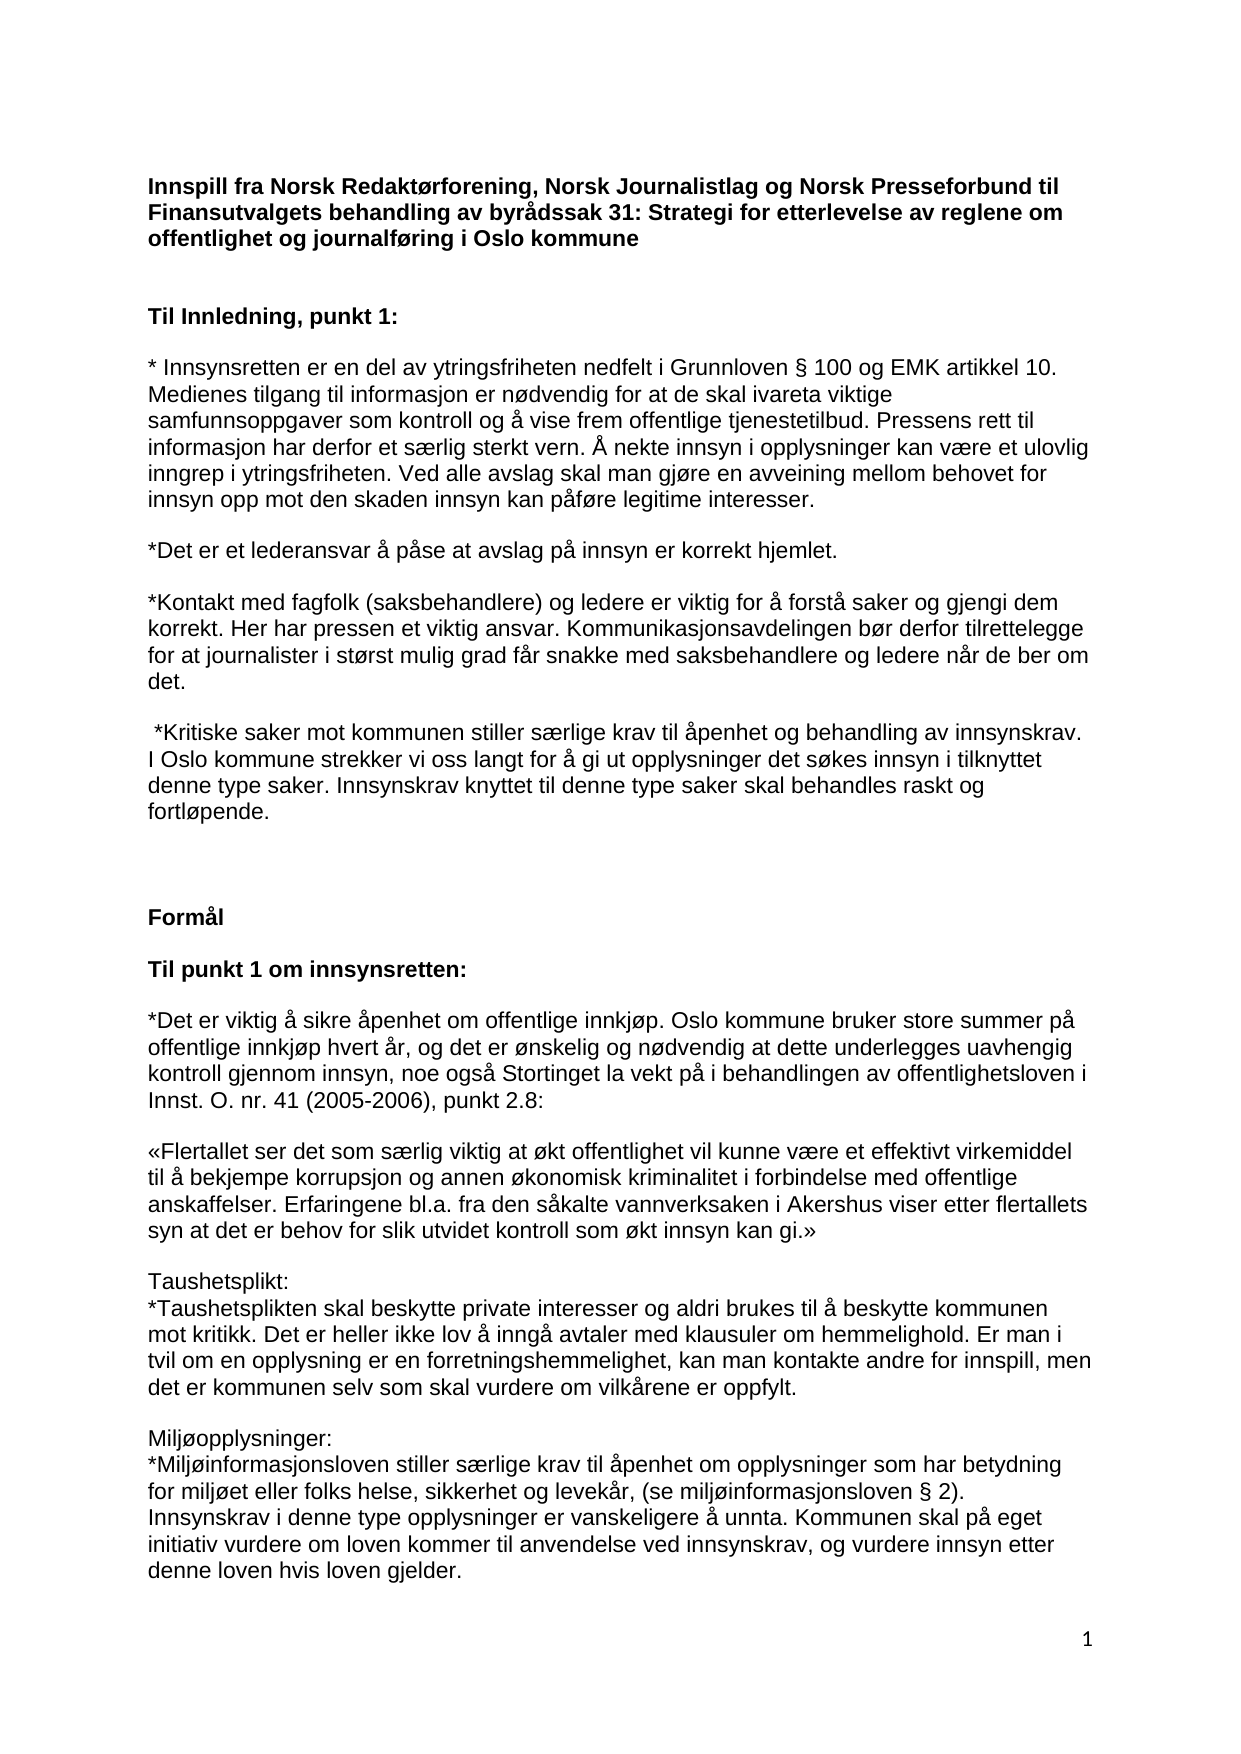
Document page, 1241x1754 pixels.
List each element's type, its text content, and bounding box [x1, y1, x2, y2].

text Miljøopplysninger: *Miljøinformasjonsloven stiller særlige krav til åpenhet om opplysninger som har betydning for miljøet eller folks helse, sikkerhet og levekår, (se miljøinformasjonsloven § 2). Innsynskrav i denne type opplysninger er vanskeligere å unnta. Kommunen skal på eget initiativ vurdere om loven kommer til anvendelse ved innsynskrav, og vurdere innsyn etter denne loven hvis loven gjelder. [148, 1425, 1093, 1583]
text «Flertallet ser det som særlig viktig at økt offentlighet vil kunne være et effektivt virkemiddel til å bekjempe korrupsjon og annen økonomisk kriminalitet i forbindelse med offentlige anskaffelser. Erfaringene bl.a. fra den såkalte vannverksaken i Akershus viser etter flertallets syn at det er behov for slik utvidet kontroll som økt innsyn kan gi.» [148, 1138, 1093, 1243]
text *Kritiske saker mot kommunen stiller særlige krav til åpenhet og behandling av innsynskrav. I Oslo kommune strekker vi oss langt for å gi ut opplysninger det søkes innsyn i tilknyttet denne type saker. Innsynskrav knyttet til denne type saker skal behandles raskt og fortløpende. [148, 719, 1093, 825]
text Til Innledning, punkt 1: [148, 277, 1093, 329]
text Formål Til punkt 1 om innsynsretten: [148, 903, 1093, 982]
text *Det er et lederansvar å påse at avslag på innsyn er korrekt hjemlet. [148, 537, 1093, 564]
text Taushetsplikt: *Taushetsplikten skal beskytte private interesser og aldri brukes til å beskytte kommunen mot kritikk. Det er heller ikke lov å inngå avtaler med klausuler om hemmelighold. Er man i tvil om en opplysning er en forretningshemmelighet, kan man kontakte andre for innspill, men det er kommunen selv som skal vurdere om vilkårene er oppfylt. [148, 1268, 1093, 1400]
text *Det er viktig å sikre åpenhet om offentlige innkjøp. Oslo kommune bruker store summer på offentlige innkjøp hvert år, og det er ønskelig og nødvendig at dette underlegges uavhengig kontroll gjennom innsyn, noe også Stortinget la vekt på i behandlingen av offentlighetsloven i Innst. O. nr. 41 (2005-2006), punkt 2.8: [148, 1007, 1093, 1113]
text Innspill fra Norsk Redaktørforening, Norsk Journalistlag og Norsk Presseforbund til Finansutvalgets behandling av byrådssak 31: Strategi for etterlevelse av reglene om offentlighet og journalføring i Oslo kommune [148, 173, 1093, 252]
text *Kontakt med fagfolk (saksbehandlere) og ledere er viktig for å forstå saker og gjengi dem korrekt. Her har pressen et viktig ansvar. Kommunikasjonsavdelingen bør derfor tilrettelegge for at journalister i størst mulig grad får snakke med saksbehandlere og ledere når de ber om det. [148, 589, 1093, 694]
text * Innsynsretten er en del av ytringsfriheten nedfelt i Grunnloven § 100 og EMK artikkel 10. Medienes tilgang til informasjon er nødvendig for at de skal ivareta viktige samfunnsoppgaver som kontroll og å vise frem offentlige tjenestetilbud. Pressens rett til informasjon har derfor et særlig sterkt vern. Å nekte innsyn i opplysninger kan være et ulovlig inngrep i ytringsfriheten. Ved alle avslag skal man gjøre en avveining mellom behovet for innsyn opp mot den skaden innsyn kan påføre legitime interesser. [148, 354, 1093, 512]
